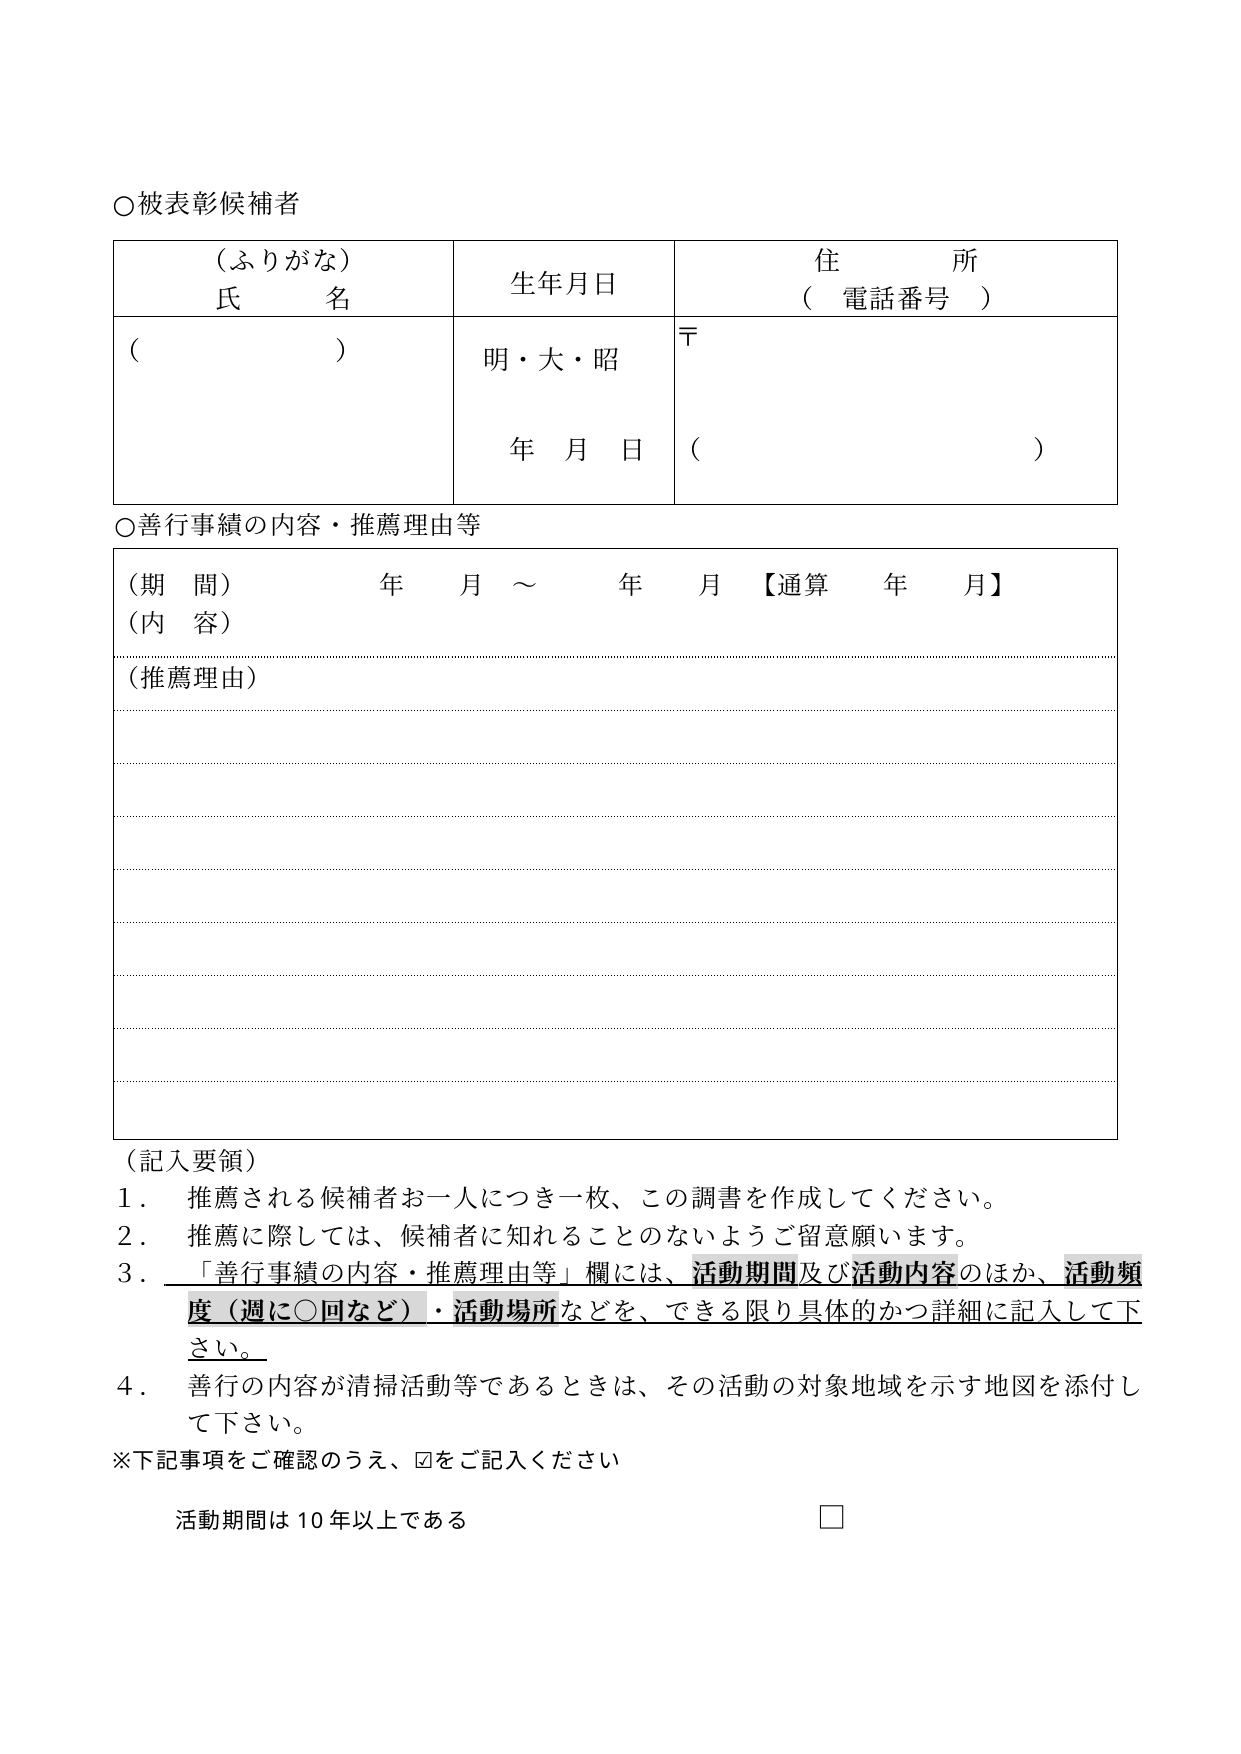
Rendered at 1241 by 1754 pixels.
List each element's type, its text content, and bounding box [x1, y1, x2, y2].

table_header 生年月日 [454, 241, 674, 316]
table_cell 明・大・昭 年 月 日 [454, 317, 674, 504]
table_cell （推薦理由） [114, 656, 1117, 709]
table_cell [114, 922, 1117, 975]
list 善行の内容が清掃活動等であるときは、その活動の対象地域を示す地図を添付して下さい。 [112, 1365, 1167, 1440]
table_cell [114, 1028, 1117, 1081]
table_cell 〒 （ ） [675, 317, 1117, 504]
text ※下記事項をご確認のうえ、☑をご記入ください [112, 1440, 1167, 1478]
table_cell [114, 1081, 1117, 1139]
table_cell [114, 710, 1117, 763]
table_cell [114, 763, 1117, 816]
table_cell ○善行事績の内容・推薦理由等 [114, 505, 1118, 548]
table_cell [114, 816, 1117, 869]
table_header （ふりがな） 氏 名 [114, 241, 453, 316]
list 「善行事績の内容・推薦理由等」欄には、活動期間及び活動内容のほか、活動頻度（週に○回など）・活動場所などを、できる限り具体的かつ詳細に記入して下さい。 [112, 1253, 1167, 1365]
text （記入要領） [112, 1140, 1128, 1178]
list 推薦される候補者お一人につき一枚、この調書を作成してください。 [112, 1178, 1167, 1215]
text 活動期間は10年以上である □ [112, 1478, 1167, 1553]
table_cell [114, 975, 1117, 1028]
text ○被表彰候補者 [112, 164, 1128, 239]
table_cell （ ） [114, 317, 453, 504]
table_cell [114, 869, 1117, 922]
table_cell （期 間） 年 月 ～ 年 月 【通算 年 月】 （内 容） [114, 549, 1117, 656]
table_header 住 所 （ 電話番号 ） [675, 241, 1117, 316]
list 推薦に際しては、候補者に知れることのないようご留意願います。 [112, 1215, 1167, 1253]
